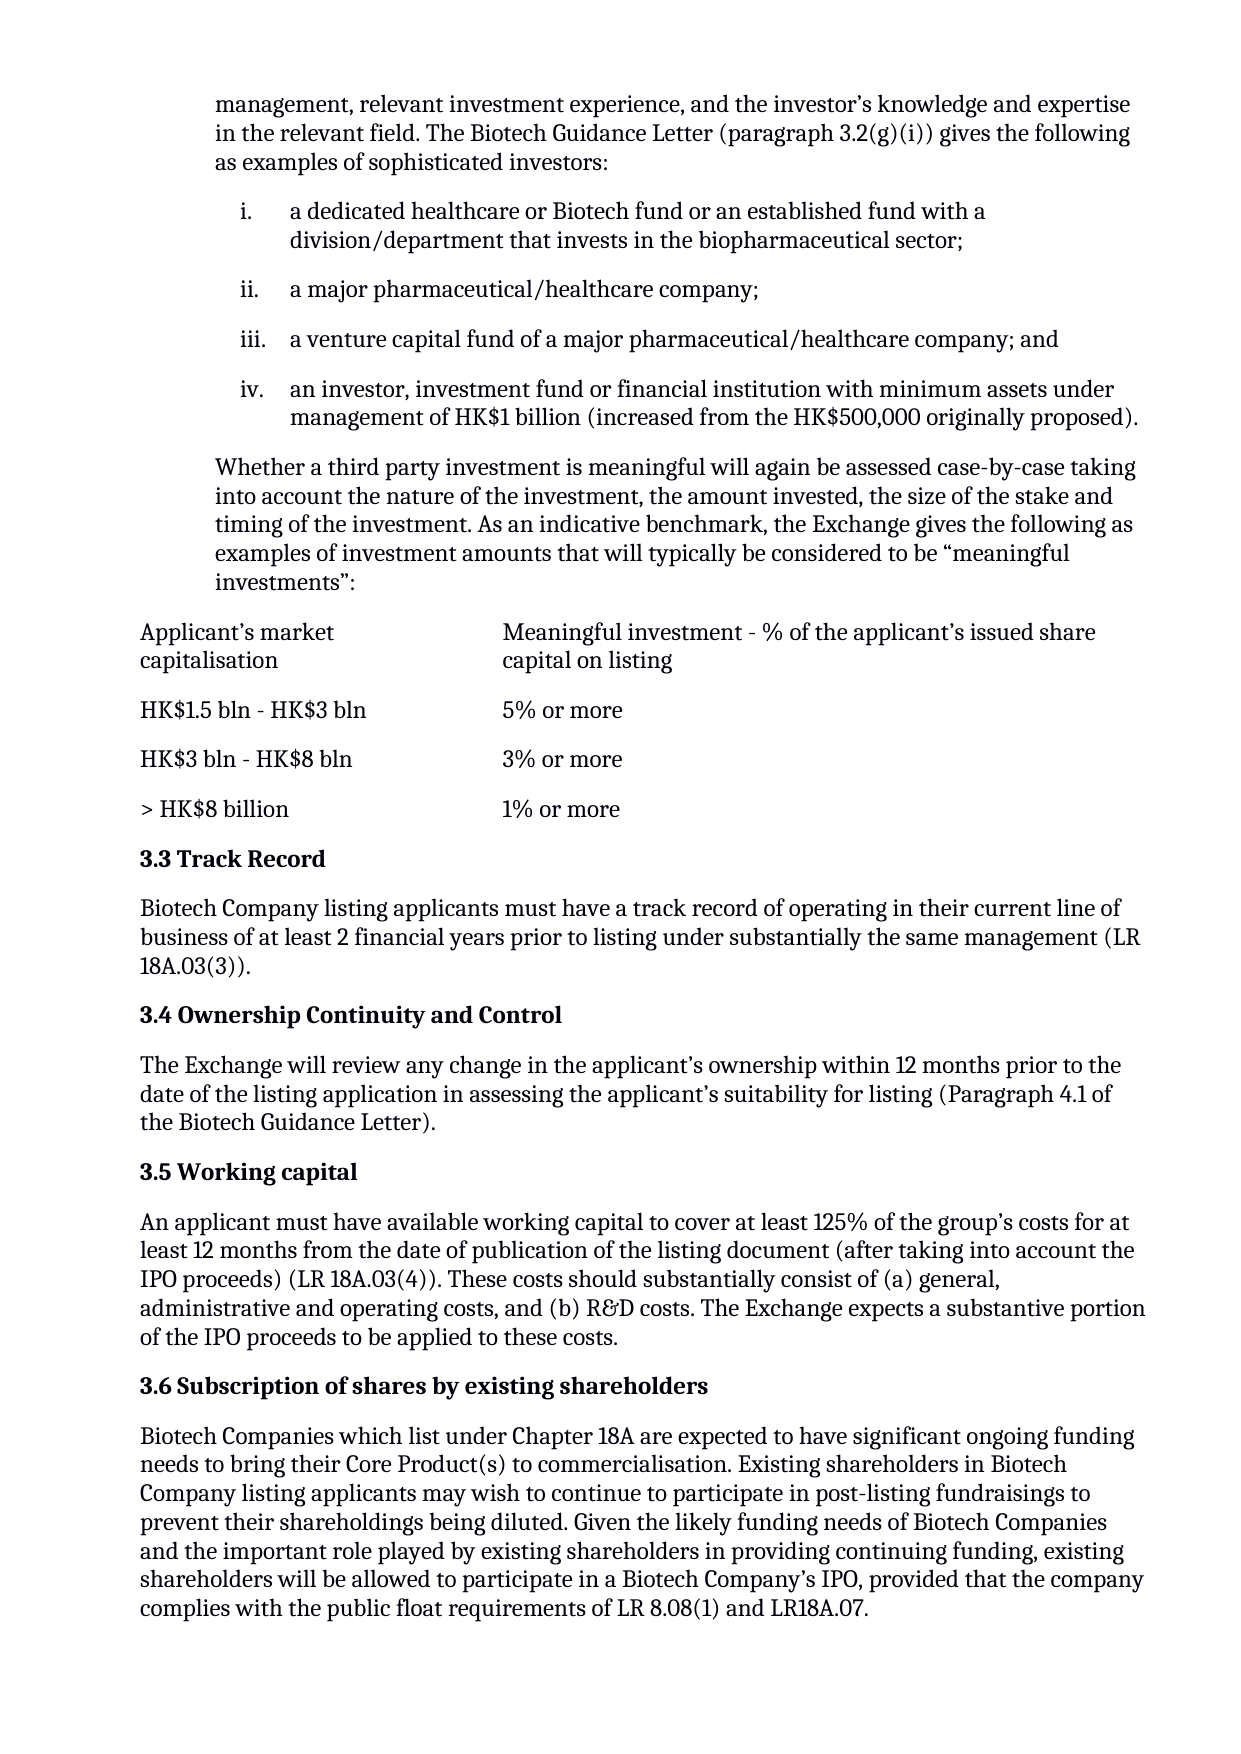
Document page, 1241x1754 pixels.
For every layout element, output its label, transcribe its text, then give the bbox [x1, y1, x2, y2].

table_cell HK$3 bln - HK$8 bln [79, 745, 441, 795]
list a dedicated healthcare or Biotech fund or an established fund with a division/department that invests in the biopharmaceutical sector; [240, 197, 1150, 254]
table_cell > HK$8 billion [79, 795, 441, 844]
list An applicant must have available working capital to cover at least 125% of the group’s costs for at least 12 months from the date of publication of the listing document (after taking into account the IPO proceeds) (LR 18A.03(4)). These costs should substantially consist of (a) general, administrative and operating costs, and (b) R&D costs. The Exchange expects a substantive portion of the IPO proceeds to be applied to these costs. [90, 1207, 1150, 1351]
table_cell 3% or more [441, 745, 1139, 795]
table_cell HK$1.5 bln - HK$3 bln [79, 696, 441, 745]
table_cell 1% or more [441, 795, 1139, 844]
list 3.3 Track Record [90, 844, 1150, 873]
list Biotech Company listing applicants must have a track record of operating in their current line of business of at least 2 financial years prior to listing under substantially the same management (LR 18A.03(3)). [90, 894, 1150, 980]
list Biotech Companies which list under Chapter 18A are expected to have significant ongoing funding needs to bring their Core Product(s) to commercialisation. Existing shareholders in Biotech Company listing applicants may wish to continue to participate in post-listing fundraisings to prevent their shareholdings being diluted. Given the likely funding needs of Biotech Companies and the important role played by existing shareholders in providing continuing funding, existing shareholders will be allowed to participate in a Biotech Company’s IPO, provided that the company complies with the public float requirements of LR 8.08(1) and LR18A.07. [90, 1422, 1150, 1623]
list 3.6 Subscription of shares by existing shareholders [90, 1372, 1150, 1401]
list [165, 90, 1150, 176]
list an investor, investment fund or financial institution with minimum assets under management of HK$1 billion (increased from the HK$500,000 originally proposed). [240, 374, 1150, 432]
list 3.5 Working capital [90, 1158, 1150, 1187]
list a major pharmaceutical/healthcare company; [240, 275, 1150, 304]
list The Exchange will review any change in the applicant’s ownership within 12 months prior to the date of the listing application in assessing the applicant’s suitability for listing (Paragraph 4.1 of the Biotech Guidance Letter). [90, 1051, 1150, 1137]
table_cell 5% or more [441, 696, 1139, 745]
list 3.4 Ownership Continuity and Control [90, 1001, 1150, 1030]
table_header Applicant’s market capitalisation [79, 618, 441, 696]
list a venture capital fund of a major pharmaceutical/healthcare company; and [240, 325, 1150, 354]
list Whether a third party investment is meaningful will again be assessed case-by-case taking into account the nature of the investment, the amount invested, the size of the stake and timing of the investment. As an indicative benchmark, the Exchange gives the following as examples of investment amounts that will typically be considered to be “meaningful investments”: [165, 453, 1150, 597]
table_header Meaningful investment - % of the applicant’s issued share capital on listing [441, 618, 1139, 696]
